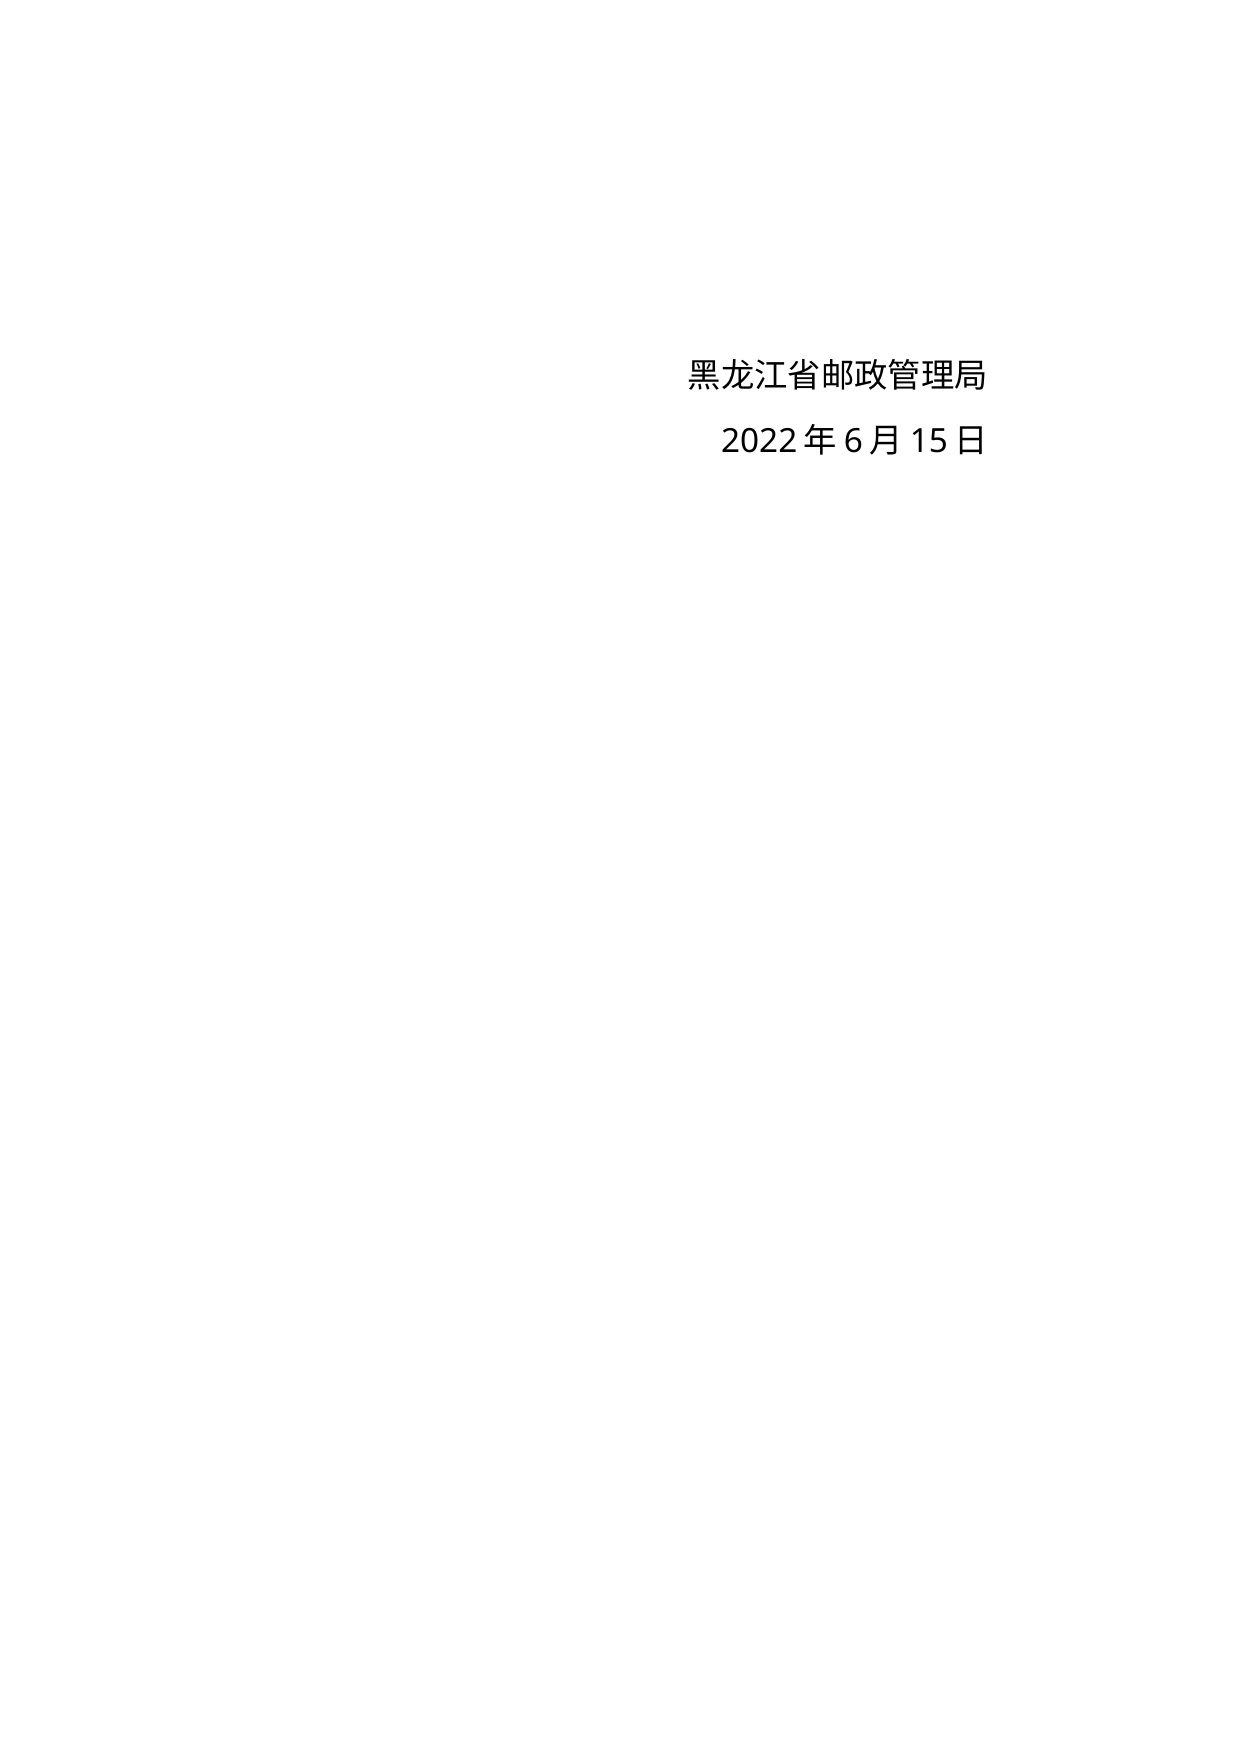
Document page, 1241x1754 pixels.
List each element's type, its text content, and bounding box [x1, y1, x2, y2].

text 黑龙江省邮政管理局 [187, 341, 1053, 406]
text 2022年6月15日 [187, 406, 1053, 471]
